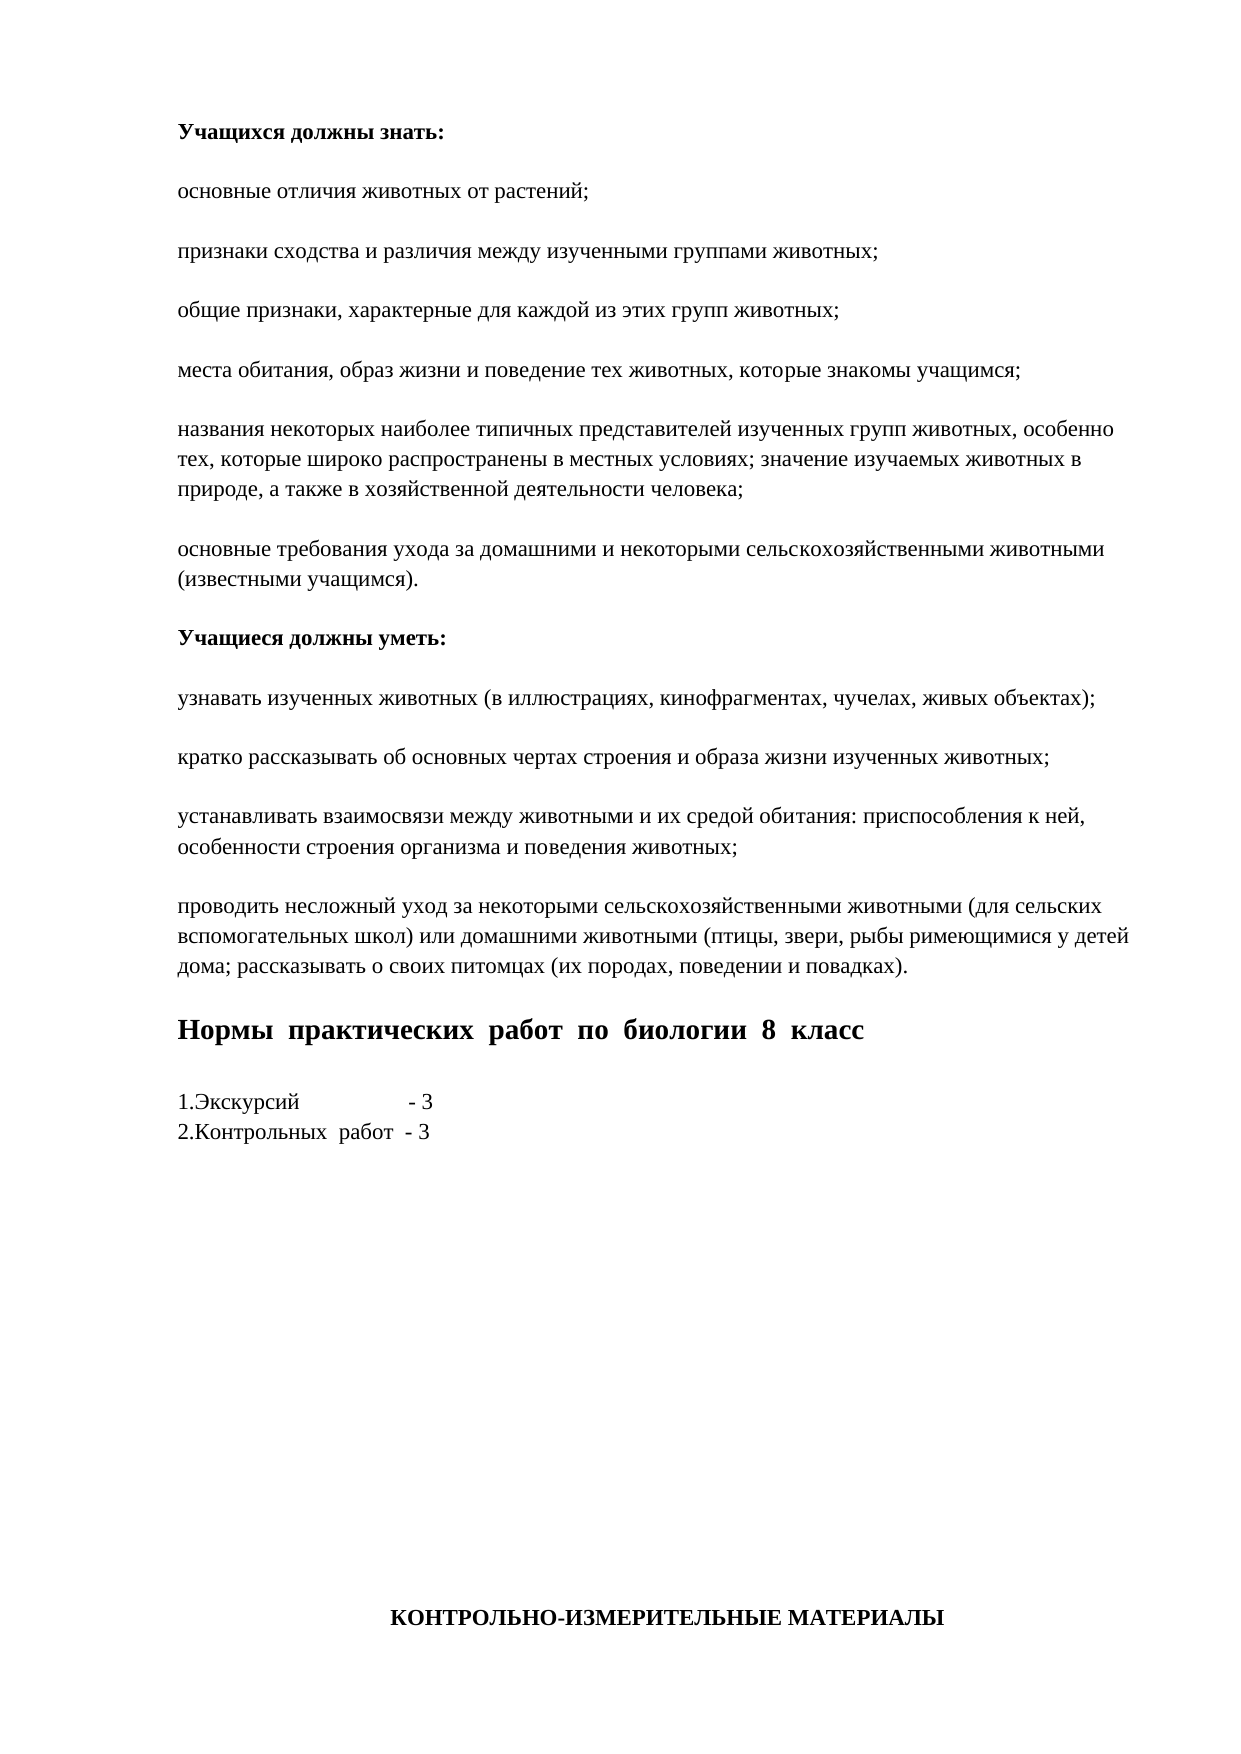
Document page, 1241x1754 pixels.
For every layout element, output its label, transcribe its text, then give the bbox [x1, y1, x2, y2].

text Учащихся должны знать: [177, 118, 1152, 144]
text места обитания, образ жизни и поведение тех животных, которые знакомы учащимся; [177, 356, 1152, 382]
text Нормы практических работ по биологии 8 класс 1.Экскурсий - 3 2.Контрольных работ - 3 [177, 1012, 1152, 1144]
text основные требования ухода за домашними и некоторыми сельскохозяйственными животными (известными учащимся). [177, 535, 1152, 591]
text кратко рассказывать об основных чертах строения и образа жизни изученных животных; [177, 743, 1152, 769]
text проводить несложный уход за некоторыми сельскохозяйственными животными (для сельских вспомогательных школ) или домашними животными (птицы, звери, рыбы римеющимися у детей дома; рассказывать о своих питомцах (их породах, поведении и повадках). [177, 892, 1152, 979]
text признаки сходства и различия между изученными группами животных; [177, 237, 1152, 263]
text названия некоторых наиболее типичных представителей изученных групп животных, особенно тех, которые широко распространены в местных условиях; значение изучаемых животных в природе, а также в хозяйственной деятельности человека; [177, 415, 1152, 502]
text Учащиеся должны уметь: [177, 624, 1152, 651]
text устанавливать взаимосвязи между животными и их средой обитания: приспособления к ней, особенности строения организма и поведения животных; [177, 802, 1152, 859]
text узнавать изученных животных (в иллюстрациях, кинофрагментах, чучелах, живых объектах); [177, 684, 1152, 710]
text общие признаки, характерные для каждой из этих групп животных; [177, 296, 1152, 323]
text КОНТРОЛЬНО-ИЗМЕРИТЕЛЬНЫЕ МАТЕРИАЛЫ [177, 1573, 1152, 1630]
text основные отличия животных от растений; [177, 177, 1152, 204]
